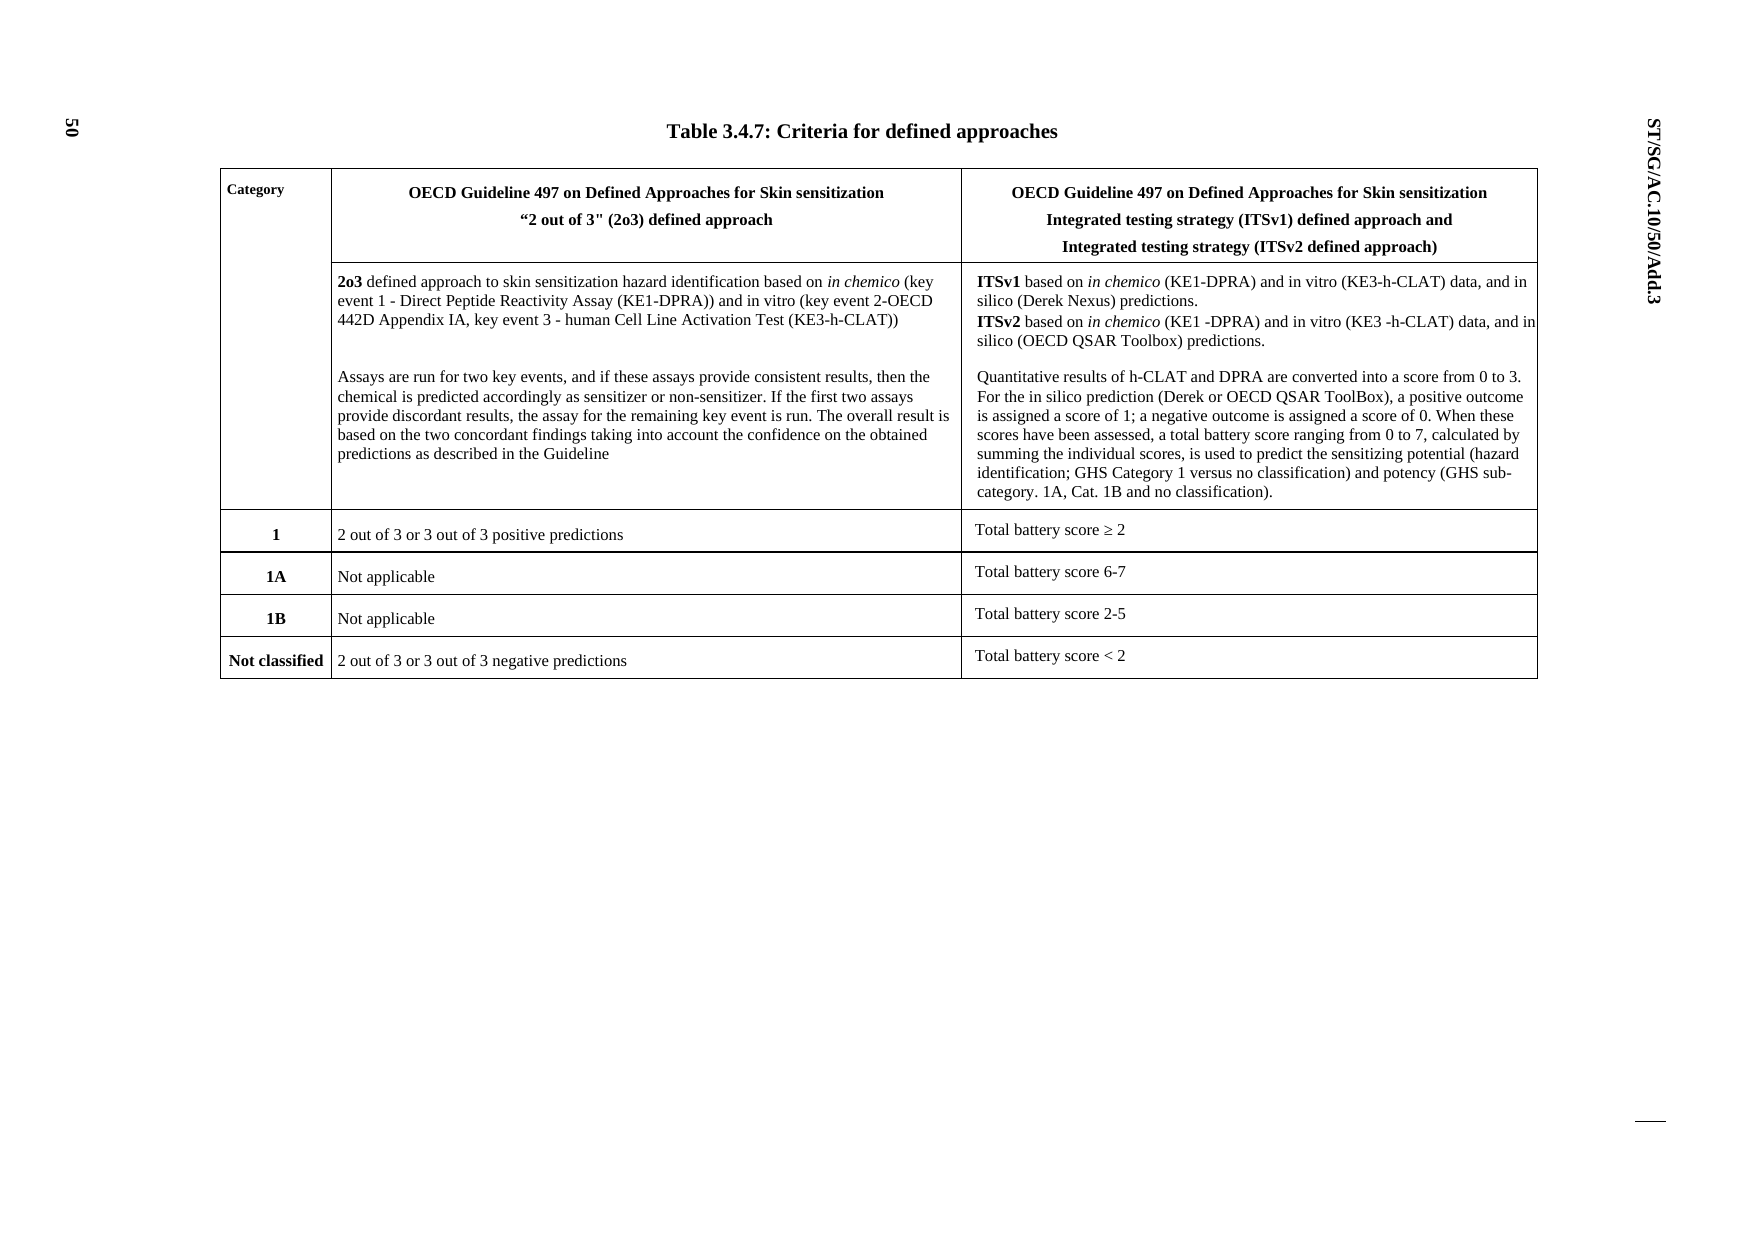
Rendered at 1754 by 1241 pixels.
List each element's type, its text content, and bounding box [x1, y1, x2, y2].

table_header OECD Guideline 497 on Defined Approaches for Skin sensitization Integrated testing strategy (ITSv1) defined approach and Integrated testing strategy (ITSv2 defined approach) [962, 169, 1537, 262]
table_cell Total battery score 2-5 [962, 595, 1537, 636]
table_cell 1 [221, 510, 331, 551]
table_header OECD Guideline 497 on Defined Approaches for Skin sensitization “2 out of 3" (2o3) defined approach [332, 169, 961, 262]
table_cell Not applicable [332, 553, 961, 593]
table_cell Total battery score ≥ 2 [962, 510, 1537, 551]
table_cell 2 out of 3 or 3 out of 3 positive predictions [332, 510, 961, 551]
table_cell Quantitative results of h-CLAT and DPRA are converted into a score from 0 to 3. For the in silico prediction (Derek or OECD QSAR ToolBox), a positive outcome is assigned a score of 1; a negative outcome is assigned a score of 0. When these scores have been assessed, a total battery score ranging from 0 to 7, calculated by summing the individual scores, is used to predict the sensitizing potential (hazard identification; GHS Category 1 versus no classification) and potency (GHS sub-category. 1A, Cat. 1B and no classification). [962, 358, 1537, 509]
table_cell Assays are run for two key events, and if these assays provide consistent results, then the chemical is predicted accordingly as sensitizer or non-sensitizer. If the first two assays provide discordant results, the assay for the remaining key event is run. The overall result is based on the two concordant findings taking into account the confidence on the obtained predictions as described in the Guideline [332, 358, 961, 509]
table_header Category [221, 169, 331, 509]
table_cell Not applicable [332, 595, 961, 636]
table_cell 2 out of 3 or 3 out of 3 negative predictions [332, 637, 961, 678]
table_cell 2o3 defined approach to skin sensitization hazard identification based on in chemico (key event 1 - Direct Peptide Reactivity Assay (KE1-DPRA)) and in vitro (key event 2-OECD 442D Appendix IA, key event 3 - human Cell Line Activation Test (KE3-h-CLAT)) [332, 263, 961, 358]
text Table 3.4.7: Criteria for defined approaches [118, 118, 1606, 143]
table_cell Total battery score < 2 [962, 637, 1537, 678]
table_cell Total battery score 6-7 [962, 553, 1537, 593]
table_cell ITSv1 based on in chemico (KE1-DPRA) and in vitro (KE3-h-CLAT) data, and in silico (Derek Nexus) predictions. ITSv2 based on in chemico (KE1 -DPRA) and in vitro (KE3 -h-CLAT) data, and in silico (OECD QSAR Toolbox) predictions. [962, 263, 1537, 358]
table_cell Not classified [221, 637, 331, 678]
table_cell 1B [221, 595, 331, 636]
table_cell 1A [221, 553, 331, 593]
